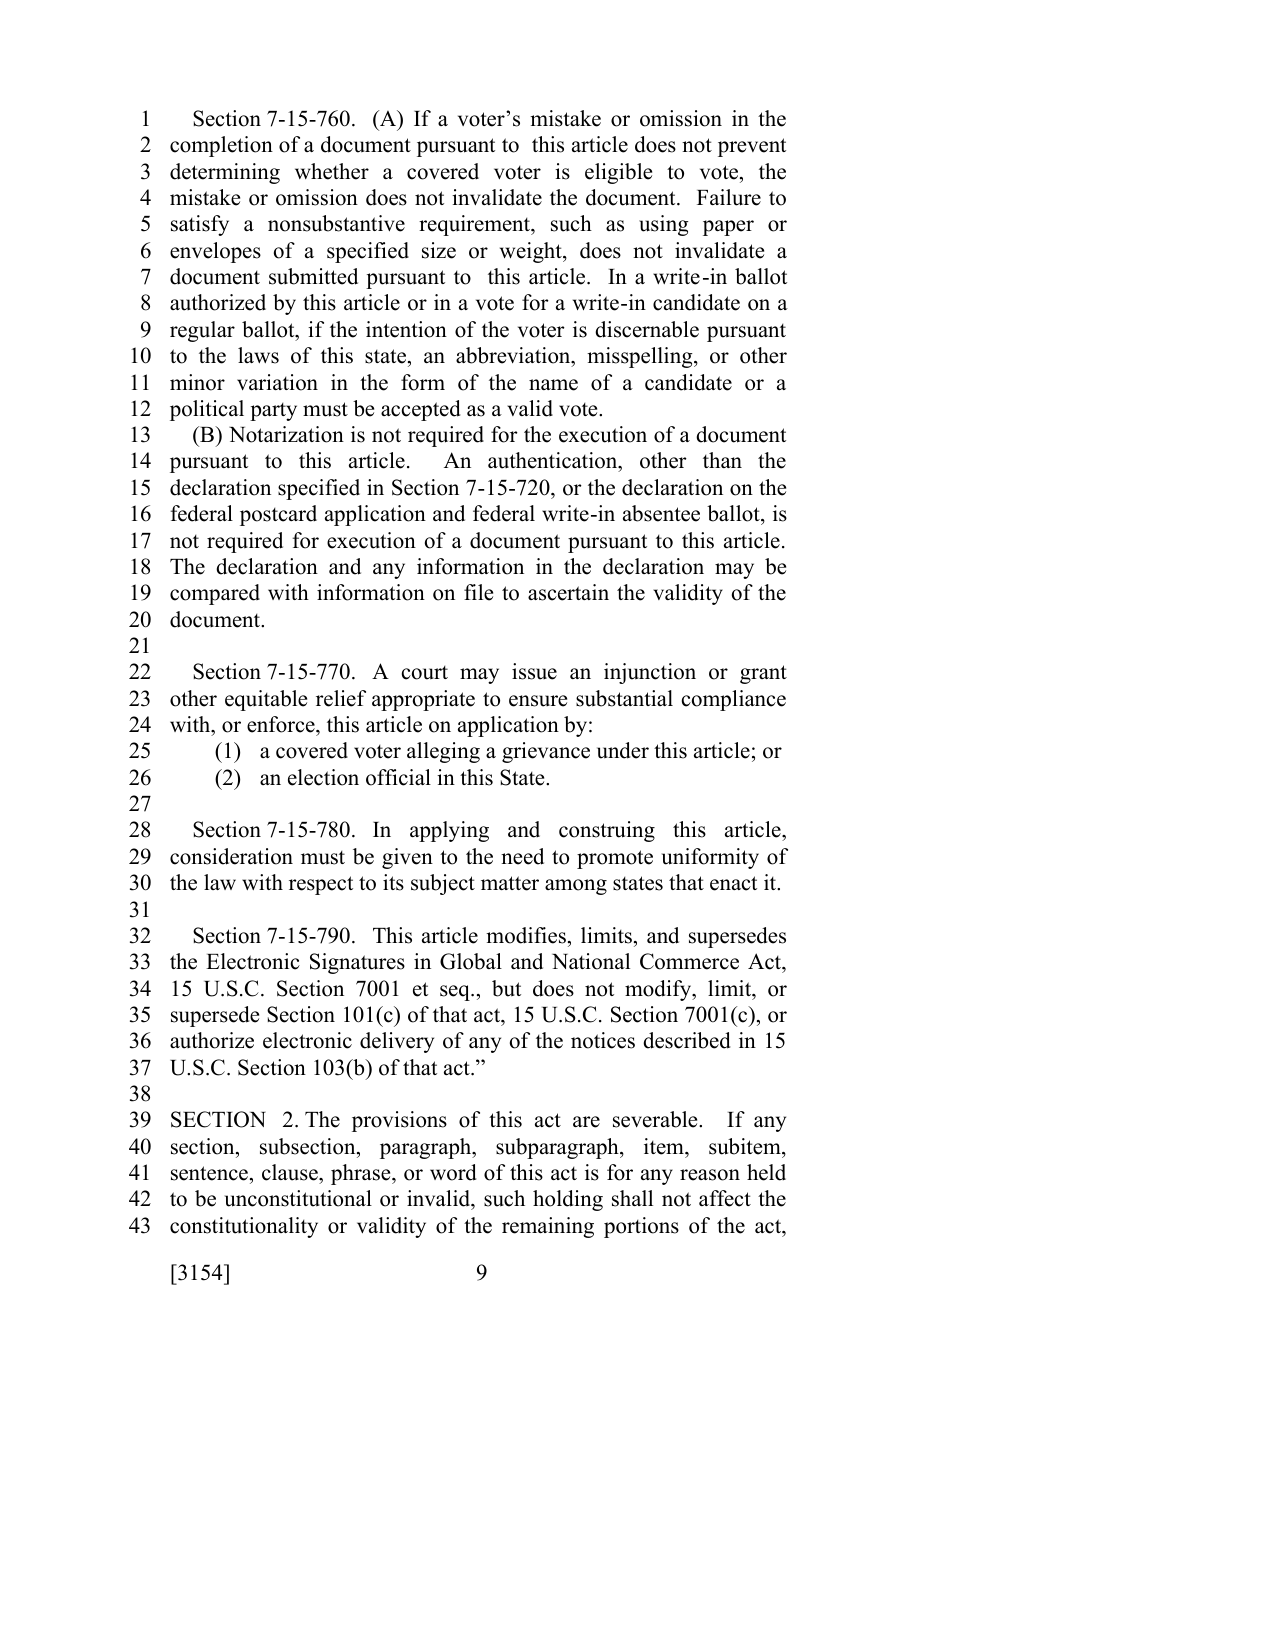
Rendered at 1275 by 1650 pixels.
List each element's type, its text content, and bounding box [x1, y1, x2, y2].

text Section 7-15-780. In applying and construing this article, consideration must be given to the need to promote uniformity of the law with respect to its subject matter among states that enact it. [169, 817, 787, 896]
text (1) a covered voter alleging a grievance under this article; or [169, 737, 787, 764]
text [169, 1106, 787, 1238]
text Section 7-15-760. (A) If a voter’s mistake or omission in the completion of a document pursuant to this article does not prevent determining whether a covered voter is eligible to vote, the mistake or omission does not invalidate the document. Failure to satisfy a nonsubstantive requirement, such as using paper or envelopes of a specified size or weight, does not invalidate a document submitted pursuant to this article. In a write-in ballot authorized by this article or in a vote for a write-in candidate on a regular ballot, if the intention of the voter is discernable pursuant to the laws of this state, an abbreviation, misspelling, or other minor variation in the form of the name of a candidate or a political party must be accepted as a valid vote. [169, 105, 787, 421]
text (2) an election official in this State. [169, 764, 787, 790]
text (B) Notarization is not required for the execution of a document pursuant to this article. An authentication, other than the declaration specified in Section 7-15-720, or the declaration on the federal postcard application and federal write-in absentee ballot, is not required for execution of a document pursuant to this article. The declaration and any information in the declaration may be compared with information on file to ascertain the validity of the document. [169, 421, 787, 632]
text Section 7-15-790. This article modifies, limits, and supersedes the Electronic Signatures in Global and National Commerce Act, 15 U.S.C. Section 7001 et seq., but does not modify, limit, or supersede Section 101(c) of that act, 15 U.S.C. Section 7001(c), or authorize electronic delivery of any of the notices described in 15 U.S.C. Section 103(b) of that act.” [169, 922, 787, 1080]
text Section 7-15-770. A court may issue an injunction or grant other equitable relief appropriate to ensure substantial compliance with, or enforce, this article on application by: [169, 658, 787, 737]
